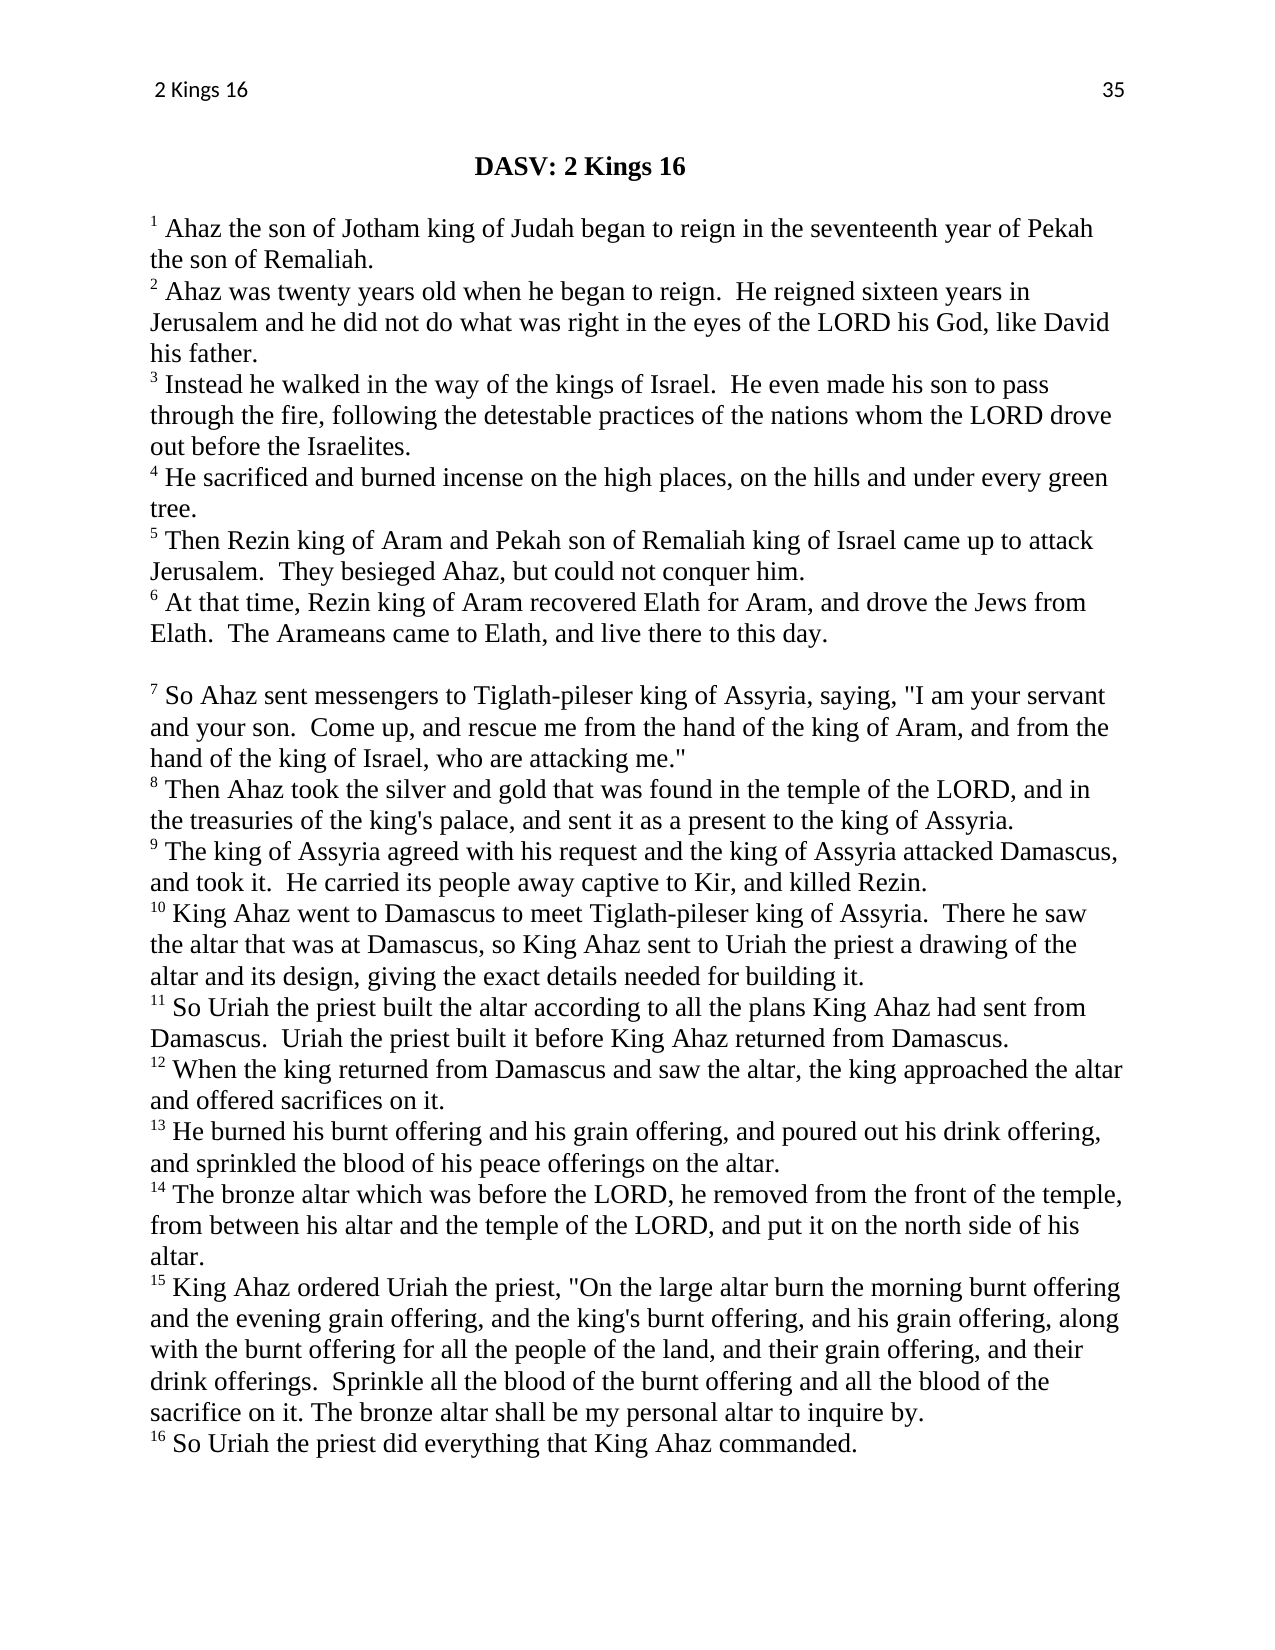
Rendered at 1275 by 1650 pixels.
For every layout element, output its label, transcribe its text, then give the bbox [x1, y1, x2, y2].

text 8 Then Ahaz took the silver and gold that was found in the temple of the LORD, and in the treasuries of the king's palace, and sent it as a present to the king of Assyria. [150, 773, 1125, 835]
text 16 So Uriah the priest did everything that King Ahaz commanded. [150, 1427, 1125, 1458]
text 14 The bronze altar which was before the LORD, he removed from the front of the temple, from between his altar and the temple of the LORD, and put it on the north side of his altar. [150, 1178, 1125, 1271]
text 10 King Ahaz went to Damascus to meet Tiglath-pileser king of Assyria. There he saw the altar that was at Damascus, so King Ahaz sent to Uriah the priest a drawing of the altar and its design, giving the exact details needed for building it. [150, 897, 1125, 991]
text 13 He burned his burnt offering and his grain offering, and poured out his drink offering, and sprinkled the blood of his peace offerings on the altar. [150, 1116, 1125, 1178]
text 5 Then Rezin king of Aram and Pekah son of Remaliah king of Israel came up to attack Jerusalem. They besieged Ahaz, but could not conquer him. [150, 524, 1125, 586]
text 11 So Uriah the priest built the altar according to all the plans King Ahaz had sent from Damascus. Uriah the priest built it before King Ahaz returned from Damascus. [150, 991, 1125, 1053]
text 15 King Ahaz ordered Uriah the priest, "On the large altar burn the morning burnt offering and the evening grain offering, and the king's burnt offering, and his grain offering, along with the burnt offering for all the people of the land, and their grain offering, and their drink offerings. Sprinkle all the blood of the burnt offering and all the blood of the sacrifice on it. The bronze altar shall be my personal altar to inquire by. [150, 1271, 1125, 1427]
text 9 The king of Assyria agreed with his request and the king of Assyria attacked Damascus, and took it. He carried its people away captive to Kir, and killed Rezin. [150, 835, 1125, 897]
text 12 When the king returned from Damascus and saw the altar, the king approached the altar and offered sacrifices on it. [150, 1053, 1125, 1116]
text 2 Ahaz was twenty years old when he began to reign. He reigned sixteen years in Jerusalem and he did not do what was right in the eyes of the LORD his God, like David his father. [150, 274, 1125, 368]
text DASV: 2 Kings 16 1 Ahaz the son of Jotham king of Judah began to reign in the seventeenth year of Pekah the son of Remaliah. [150, 150, 1125, 274]
text 4 He sacrificed and burned incense on the high places, on the hills and under every green tree. [150, 461, 1125, 524]
text 6 At that time, Rezin king of Aram recovered Elath for Aram, and drove the Jews from Elath. The Arameans came to Elath, and live there to this day. [150, 586, 1125, 648]
text 3 Instead he walked in the way of the kings of Israel. He even made his son to pass through the fire, following the detestable practices of the nations whom the LORD drove out before the Israelites. [150, 368, 1125, 461]
text 7 So Ahaz sent messengers to Tiglath-pileser king of Assyria, saying, "I am your servant and your son. Come up, and rescue me from the hand of the king of Aram, and from the hand of the king of Israel, who are attacking me." [150, 679, 1125, 773]
